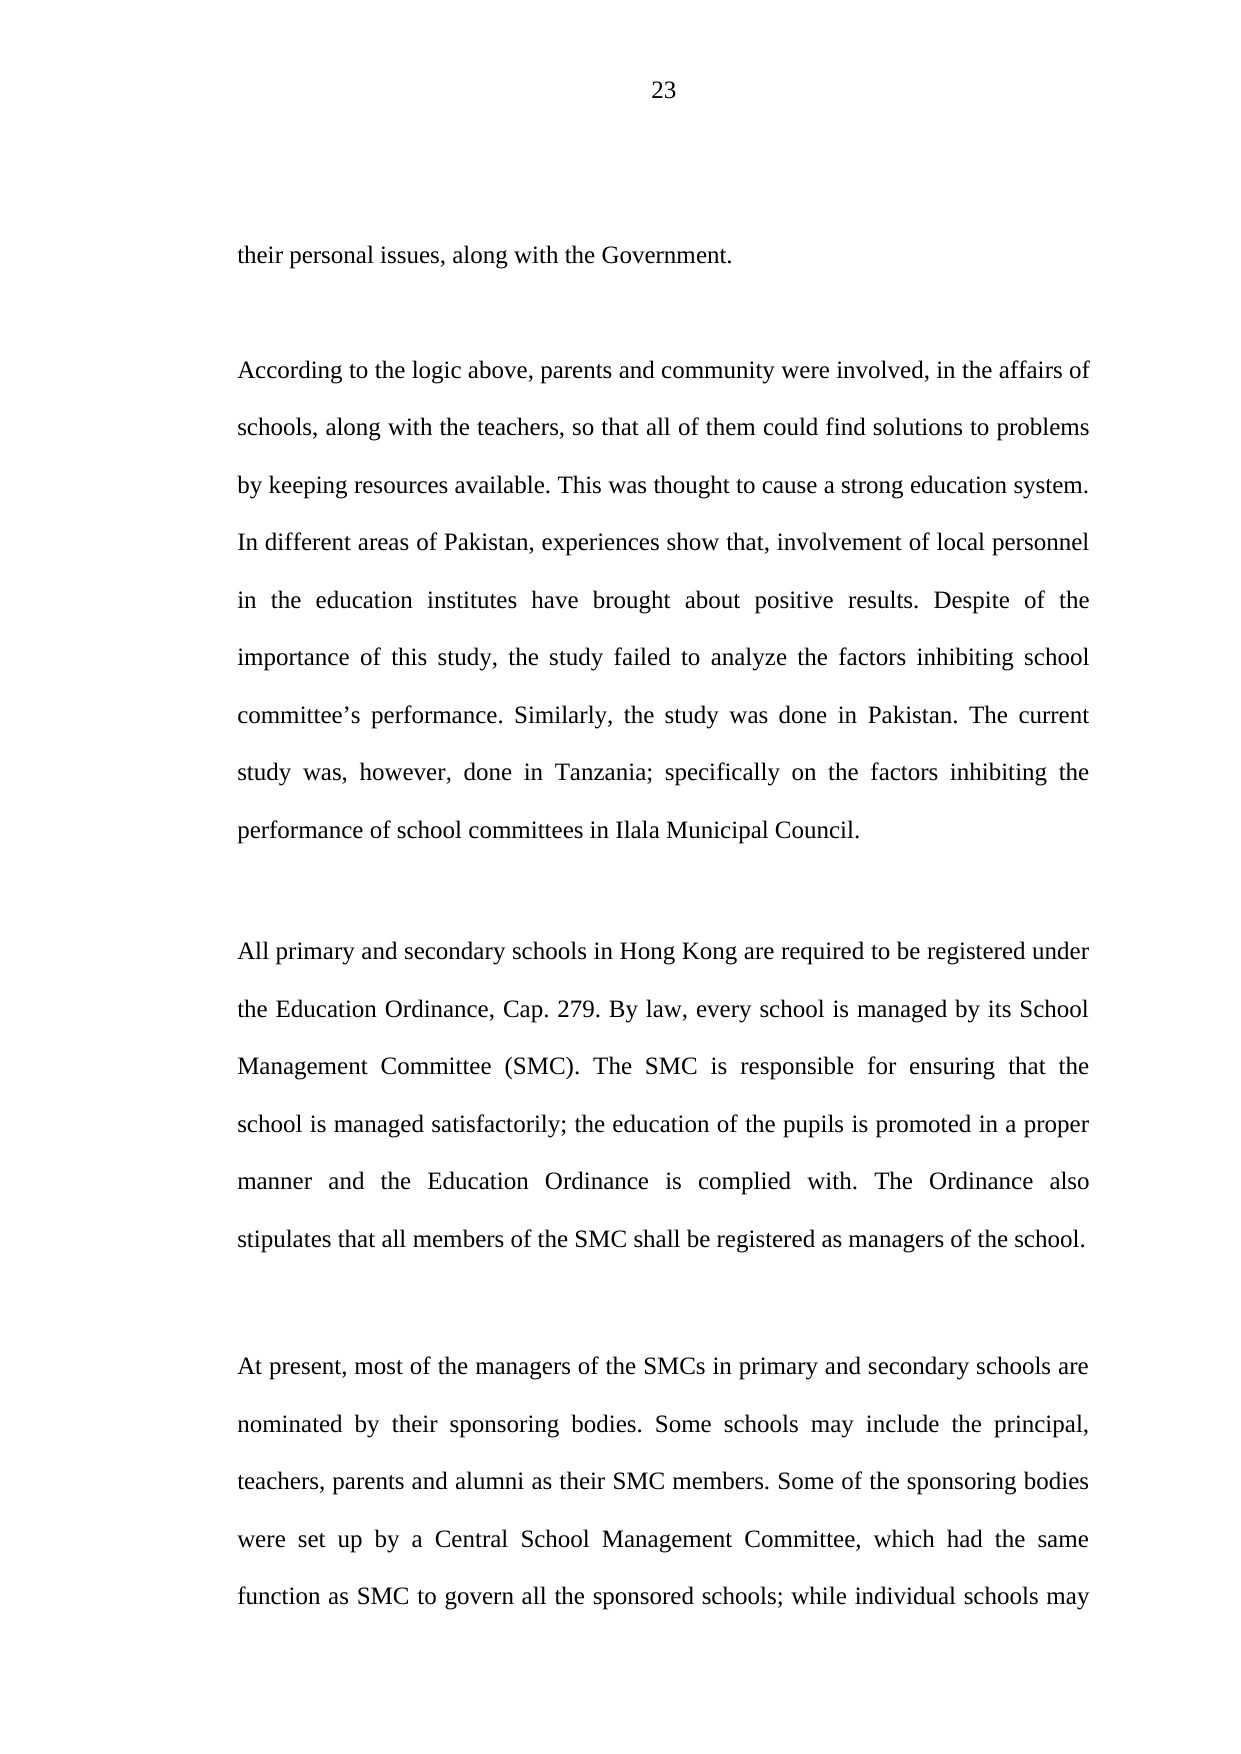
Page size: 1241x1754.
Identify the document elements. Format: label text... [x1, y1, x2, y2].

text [237, 240, 1090, 269]
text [237, 1351, 1090, 1610]
text All primary and secondary schools in Hong Kong are required to be registered under the Education Ordinance, Cap. 279. By law, every school is managed by its School Management Committee (SMC). The SMC is responsible for ensuring that the school is managed satisfactorily; the education of the pupils is promoted in a proper manner and the Education Ordinance is complied with. The Ordinance also stipulates that all members of the SMC shall be registered as managers of the school. [237, 936, 1090, 1252]
text According to the logic above, parents and community were involved, in the affairs of schools, along with the teachers, so that all of them could find solutions to problems by keeping resources available. This was thought to cause a strong education system. In different areas of Pakistan, experiences show that, involvement of local personnel in the education institutes have brought about positive results. Despite of the importance of this study, the study failed to analyze the factors inhibiting school committee’s performance. Similarly, the study was done in Pakistan. The current study was, however, done in Tanzania; specifically on the factors inhibiting the performance of school committees in Ilala Municipal Council. [237, 355, 1090, 844]
